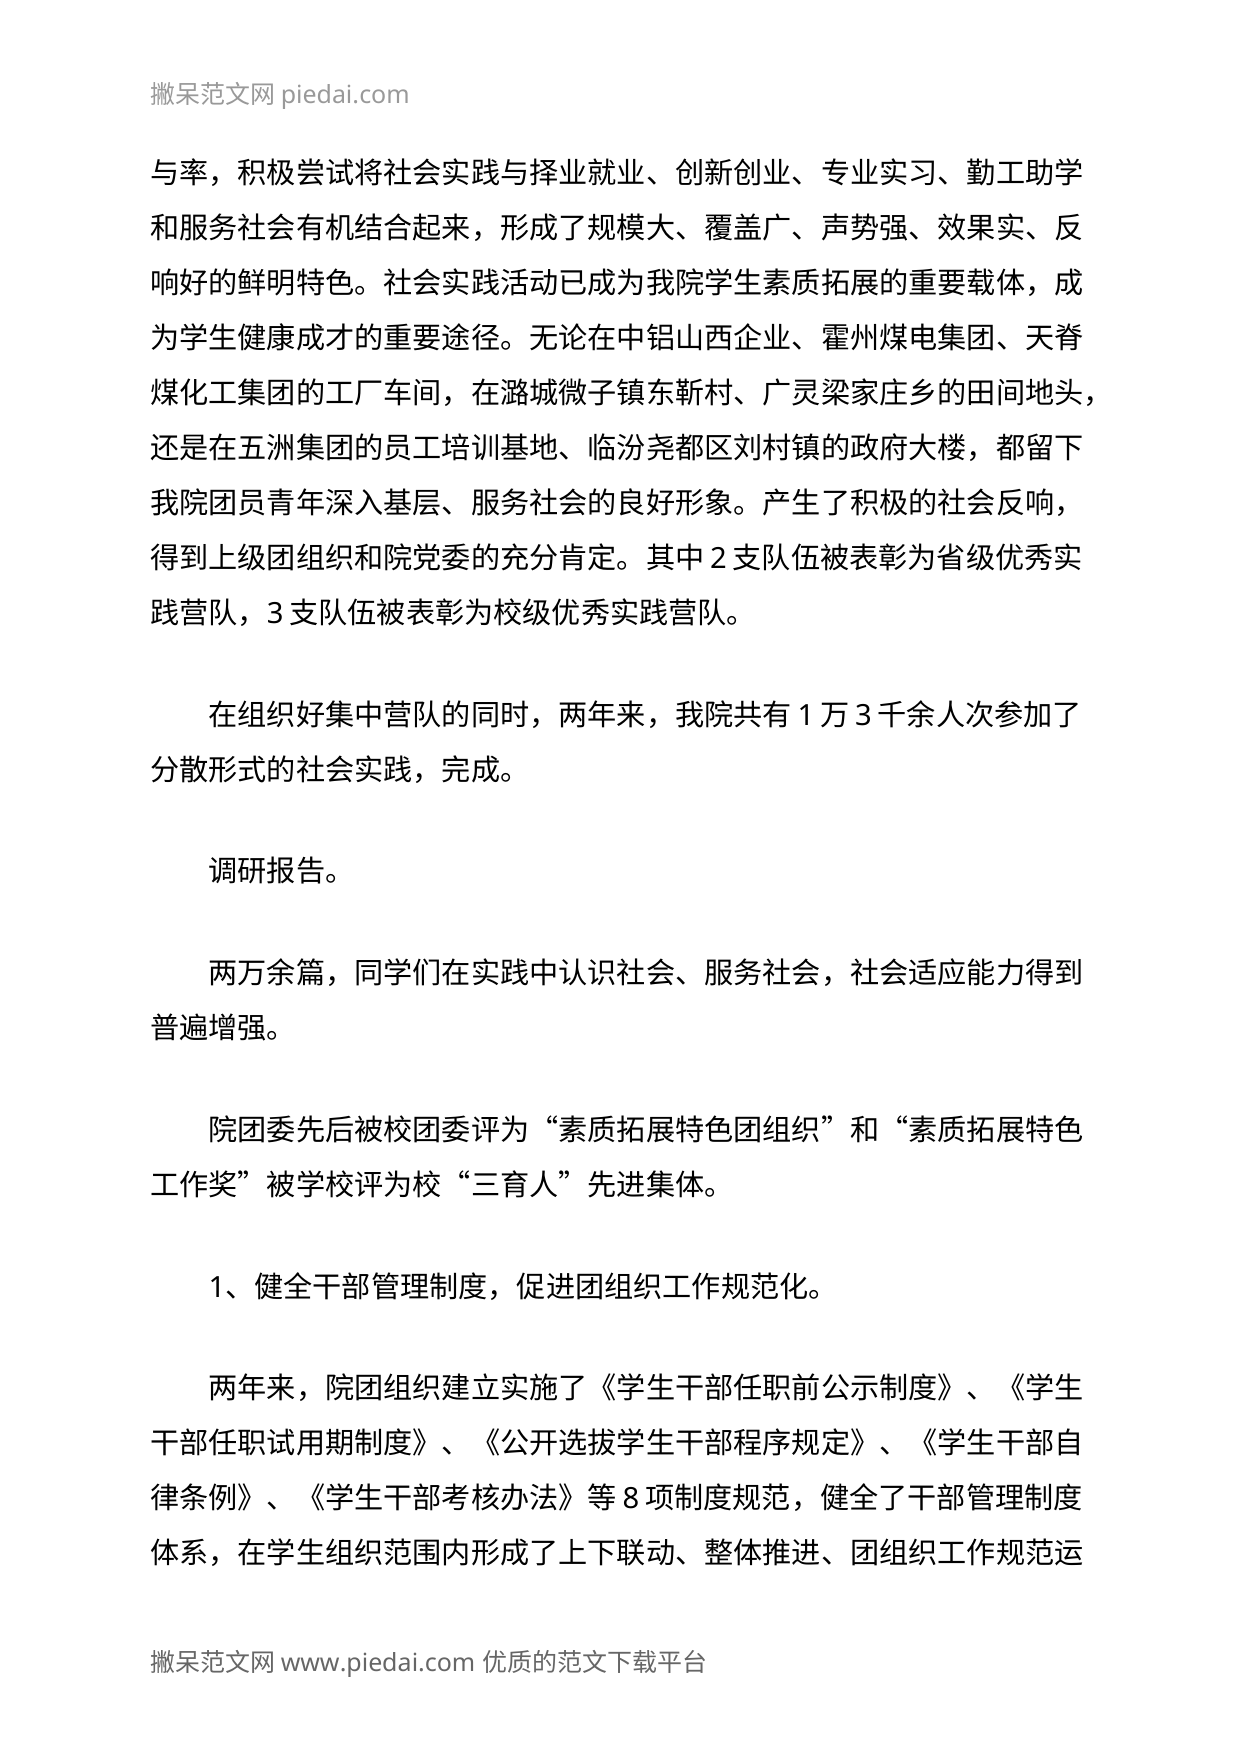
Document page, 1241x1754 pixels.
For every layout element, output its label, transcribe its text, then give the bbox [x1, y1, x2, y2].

text 在组织好集中营队的同时，两年来，我院共有1万3千余人次参加了分散形式的社会实践，完成。 [150, 691, 1090, 788]
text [150, 150, 1090, 632]
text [150, 1365, 1090, 1572]
text 调研报告。 [150, 848, 1090, 890]
text 1、健全干部管理制度，促进团组织工作规范化。 [150, 1263, 1090, 1306]
text 两万余篇，同学们在实践中认识社会、服务社会，社会适应能力得到普遍增强。 [150, 950, 1090, 1047]
text 院团委先后被校团委评为“素质拓展特色团组织”和“素质拓展特色工作奖”被学校评为校“三育人”先进集体。 [150, 1106, 1090, 1204]
